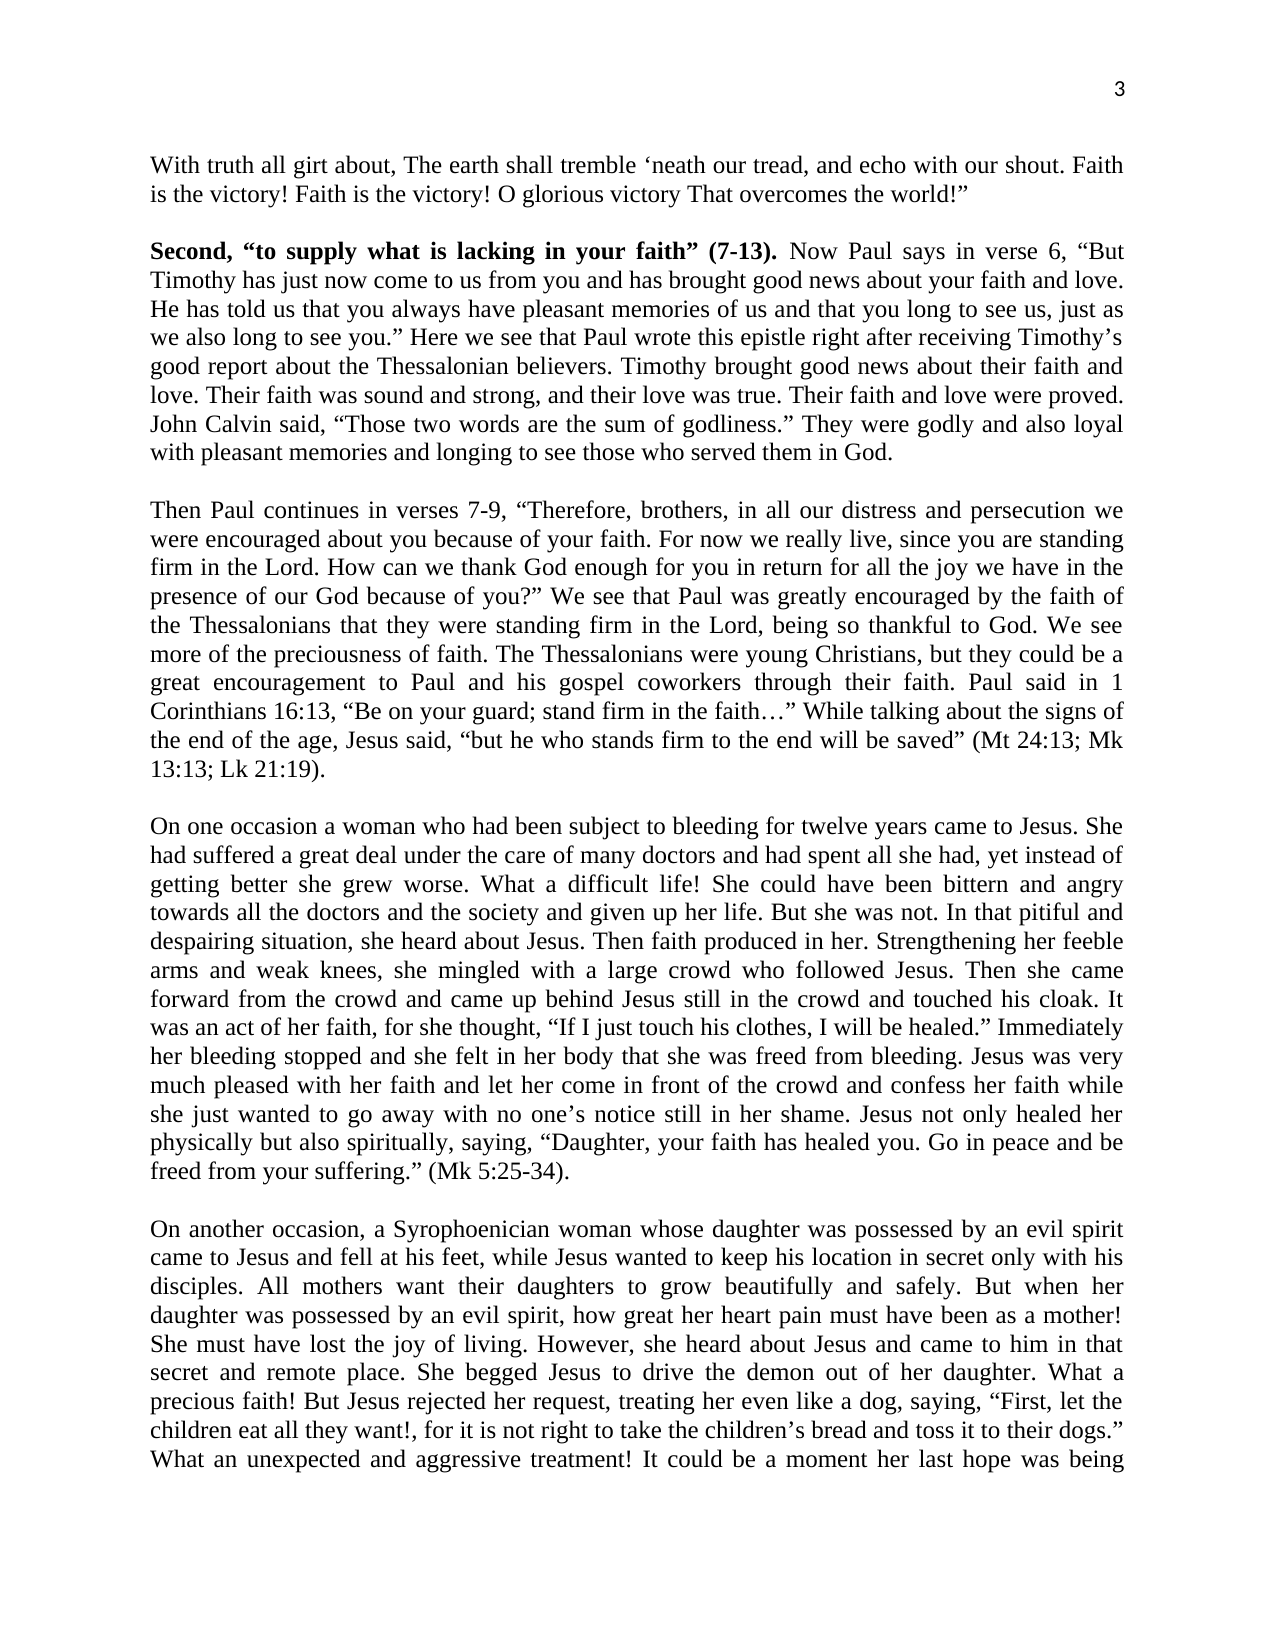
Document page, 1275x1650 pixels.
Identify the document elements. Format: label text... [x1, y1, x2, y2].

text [150, 1214, 1125, 1472]
text On one occasion a woman who had been subject to bleeding for twelve years came to Jesus. She had suffered a great deal under the care of many doctors and had spent all she had, yet instead of getting better she grew worse. What a difficult life! She could have been bittern and angry towards all the doctors and the society and given up her life. But she was not. In that pitiful and despairing situation, she heard about Jesus. Then faith produced in her. Strengthening her feeble arms and weak knees, she mingled with a large crowd who followed Jesus. Then she came forward from the crowd and came up behind Jesus still in the crowd and touched his cloak. It was an act of her faith, for she thought, “If I just touch his clothes, I will be healed.” Immediately her bleeding stopped and she felt in her body that she was freed from bleeding. Jesus was very much pleased with her faith and let her come in front of the crowd and confess her faith while she just wanted to go away with no one’s notice still in her shame. Jesus not only healed her physically but also spiritually, saying, “Daughter, your faith has healed you. Go in peace and be freed from your suffering.” (Mk 5:25-34). [150, 811, 1125, 1185]
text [150, 150, 1125, 207]
text Second, “to supply what is lacking in your faith” (7-13). Now Paul says in verse 6, “But Timothy has just now come to us from you and has brought good news about your faith and love. He has told us that you always have pleasant memories of us and that you long to see us, just as we also long to see you.” Here we see that Paul wrote this epistle right after receiving Timothy’s good report about the Thessalonian believers. Timothy brought good news about their faith and love. Their faith was sound and strong, and their love was true. Their faith and love were proved. John Calvin said, “Those two words are the sum of godliness.” They were godly and also loyal with pleasant memories and longing to see those who served them in God. [150, 236, 1125, 466]
text Then Paul continues in verses 7-9, “Therefore, brothers, in all our distress and persecution we were encouraged about you because of your faith. For now we really live, since you are standing firm in the Lord. How can we thank God enough for you in return for all the joy we have in the presence of our God because of you?” We see that Paul was greatly encouraged by the faith of the Thessalonians that they were standing firm in the Lord, being so thankful to God. We see more of the preciousness of faith. The Thessalonians were young Christians, but they could be a great encouragement to Paul and his gospel coworkers through their faith. Paul said in 1 Corinthians 16:13, “Be on your guard; stand firm in the faith…” While talking about the signs of the end of the age, Jesus said, “but he who stands firm to the end will be saved” (Mt 24:13; Mk 13:13; Lk 21:19). [150, 495, 1125, 782]
